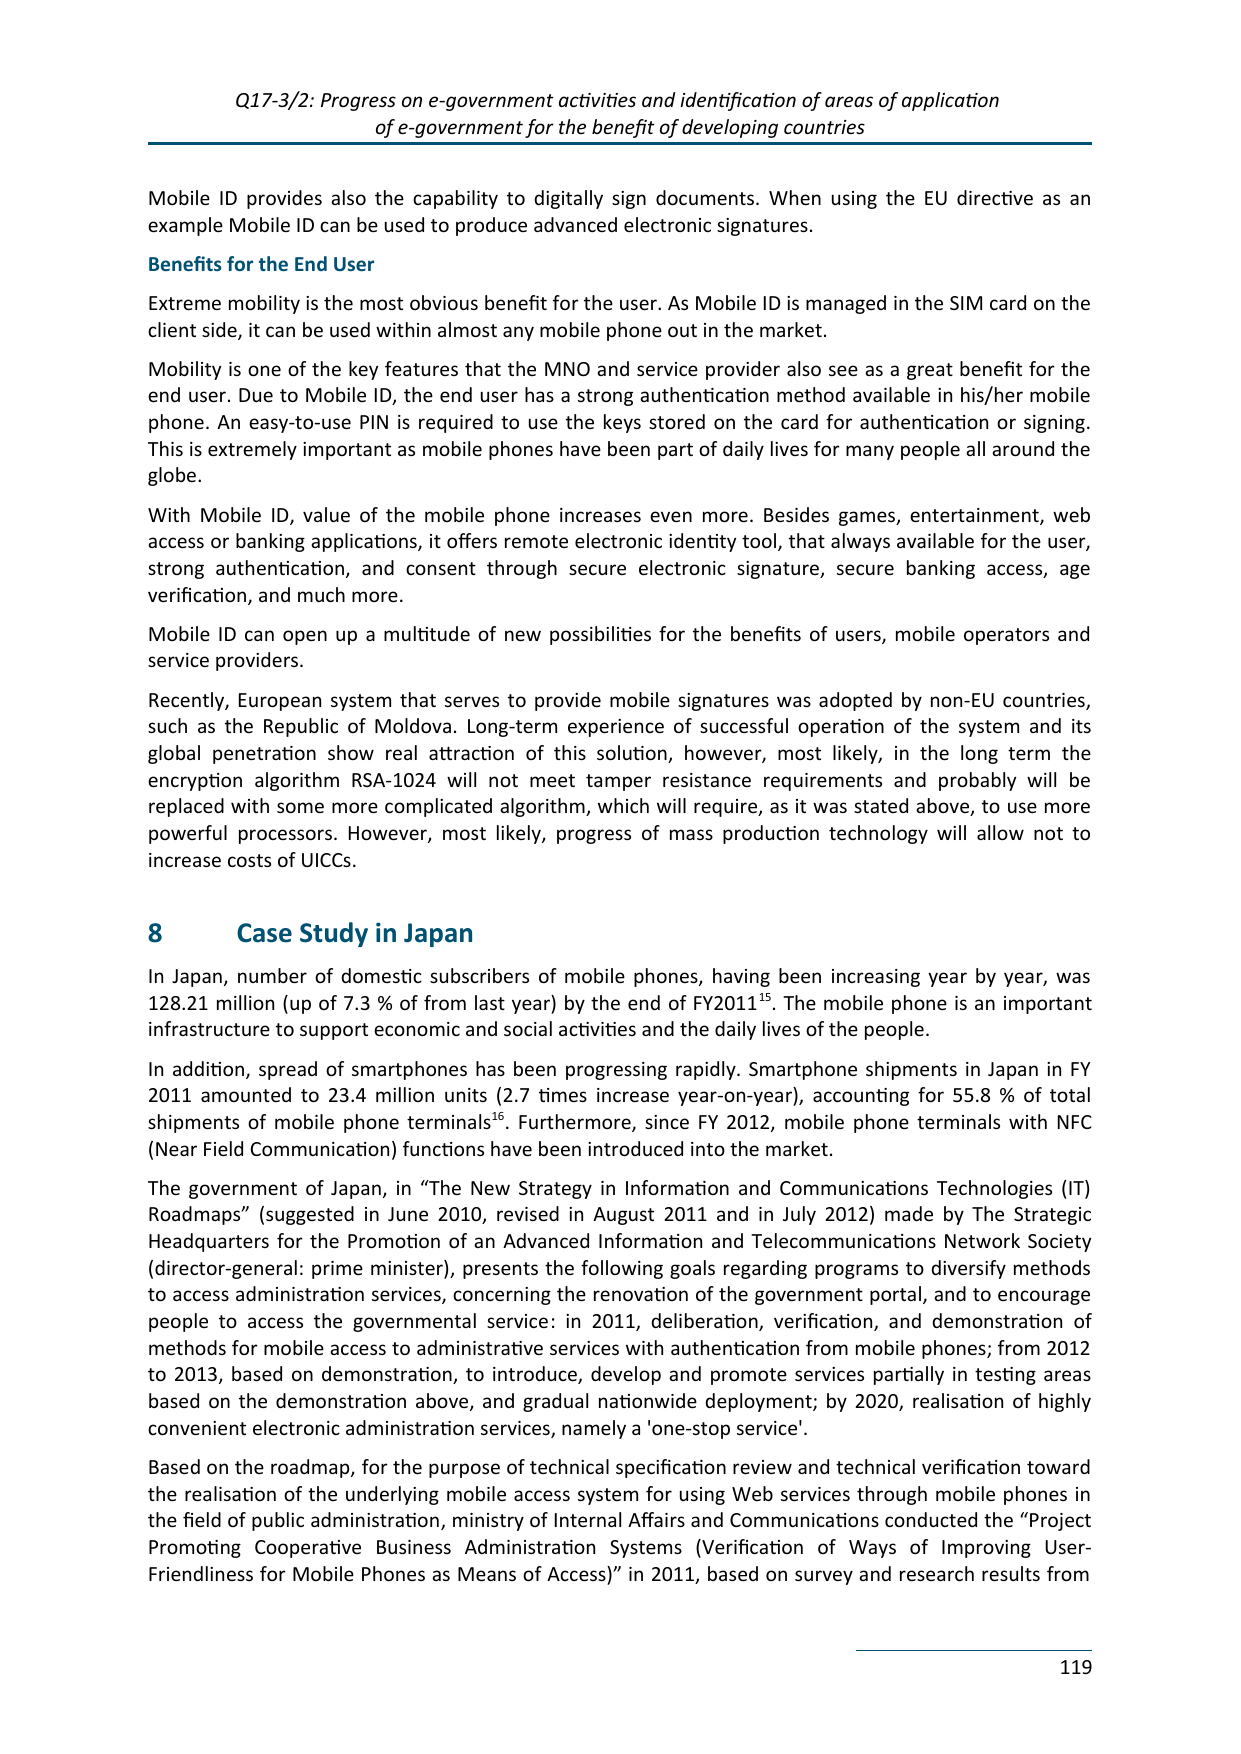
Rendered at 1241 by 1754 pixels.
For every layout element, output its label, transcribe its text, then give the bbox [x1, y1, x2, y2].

subtitle 8 Case Study in Japan [148, 914, 1092, 950]
text In Japan, number of domestic subscribers of mobile phones, having been increasing year by year, was 128.21 million (up of 7.3 % of from last year) by the end of FY201115. The mobile phone is an important infrastructure to support economic and social activities and the daily lives of the people. [148, 962, 1092, 1042]
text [148, 1453, 1092, 1586]
text In addition, spread of smartphones has been progressing rapidly. Smartphone shipments in Japan in FY 2011 amounted to 23.4 million units (2.7 times increase year-on-year), accounting for 55.8 % of total shipments of mobile phone terminals16. Furthermore, since FY 2012, mobile phone terminals with NFC (Near Field Communication) functions have been introduced into the market. [148, 1055, 1092, 1161]
text Mobility is one of the key features that the MNO and service provider also see as a great benefit for the end user. Due to Mobile ID, the end user has a strong authentication method available in his/her mobile phone. An easy-to-use PIN is required to use the keys stored on the card for authentication or signing. This is extremely important as mobile phones have been part of daily lives for many people all around the globe. [148, 355, 1092, 488]
text Mobile ID can open up a multitude of new possibilities for the benefits of users, mobile operators and service providers. [148, 620, 1092, 673]
text The government of Japan, in “The New Strategy in Information and Communications Technologies (IT) Roadmaps” (suggested in June 2010, revised in August 2011 and in July 2012) made by The Strategic Headquarters for the Promotion of an Advanced Information and Telecommunications Network Society (director-general: prime minister), presents the following goals regarding programs to diversify methods to access administration services, concerning the renovation of the government portal, and to encourage people to access the governmental service: in 2011, deliberation, verification, and demonstration of methods for mobile access to administrative services with authentication from mobile phones; from 2012 to 2013, based on demonstration, to introduce, develop and promote services partially in testing areas based on the demonstration above, and gradual nationwide deployment; by 2020, realisation of highly convenient electronic administration services, namely a 'one-stop service'. [148, 1174, 1092, 1441]
text Extreme mobility is the most obvious benefit for the user. As Mobile ID is managed in the SIM card on the client side, it can be used within almost any mobile phone out in the market. [148, 289, 1092, 342]
text Recently, European system that serves to provide mobile signatures was adopted by non-EU countries, such as the Republic of Moldova. Long-term experience of successful operation of the system and its global penetration show real attraction of this solution, however, most likely, in the long term the encryption algorithm RSA-1024 will not meet tamper resistance requirements and probably will be replaced with some more complicated algorithm, which will require, as it was stated above, to use more powerful processors. However, most likely, progress of mass production technology will allow not to increase costs of UICCs. [148, 686, 1092, 872]
text Mobile ID provides also the capability to digitally sign documents. When using the EU directive as an example Mobile ID can be used to produce advanced electronic signatures. [148, 184, 1092, 237]
text With Mobile ID, value of the mobile phone increases even more. Besides games, entertainment, web access or banking applications, it offers remote electronic identity tool, that always available for the user, strong authentication, and consent through secure electronic signature, secure banking access, age verification, and much more. [148, 501, 1092, 607]
text Benefits for the End User [148, 250, 1092, 277]
